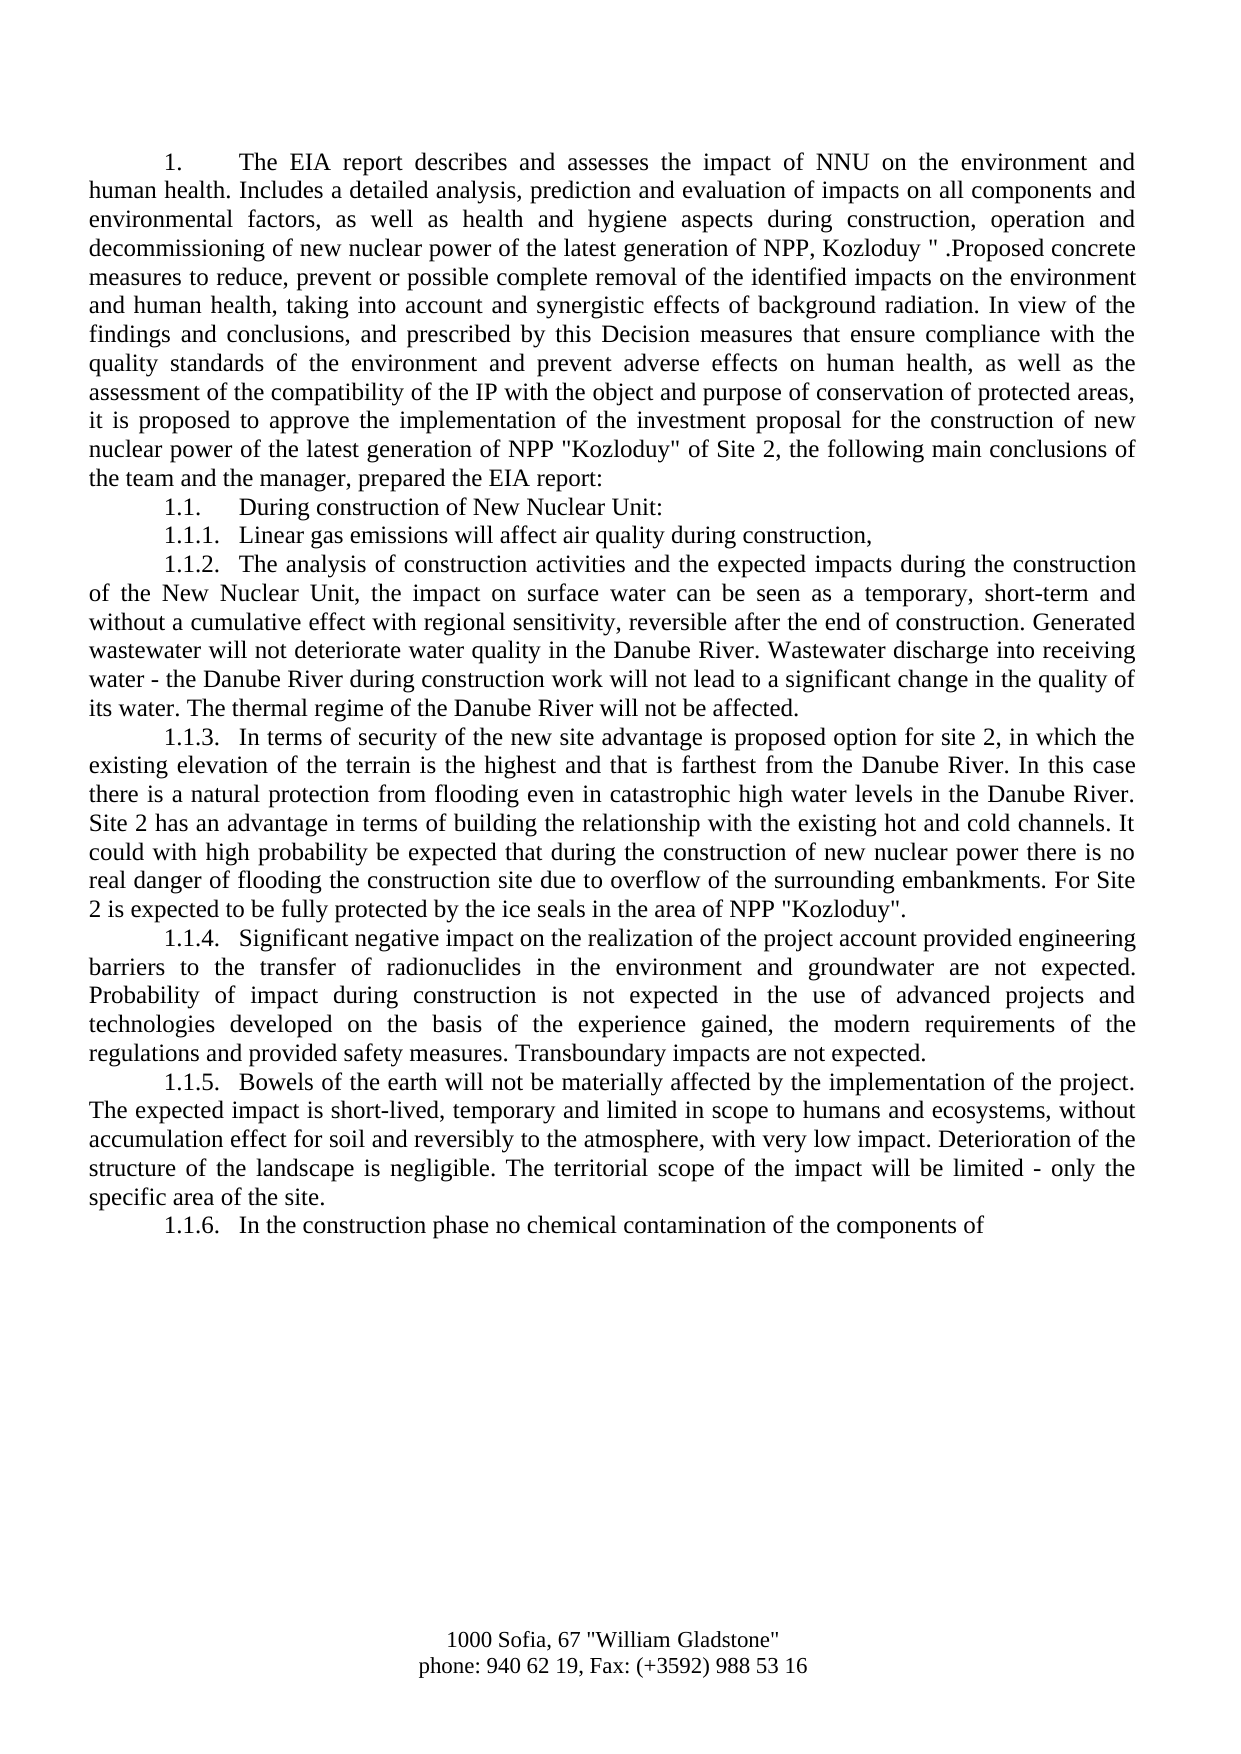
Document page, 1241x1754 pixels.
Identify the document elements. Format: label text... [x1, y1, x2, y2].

text 1.1.3. In terms of security of the new site advantage is proposed option for site 2, in which the existing elevation of the terrain is the highest and that is farthest from the Danube River. In this case there is a natural protection from flooding even in catastrophic high water levels in the Danube River. Site 2 has an advantage in terms of building the relationship with the existing hot and cold channels. It could with high probability be expected that during the construction of new nuclear power there is no real danger of flooding the construction site due to overflow of the surrounding embankments. For Site 2 is expected to be fully protected by the ice seals in the area of NPP "Kozloduy". [89, 722, 1137, 923]
text 1. The EIA report describes and assesses the impact of NNU on the environment and human health. Includes a detailed analysis, prediction and evaluation of impacts on all components and environmental factors, as well as health and hygiene aspects during construction, operation and decommissioning of new nuclear power of the latest generation of NPP, Kozloduy " .Proposed concrete measures to reduce, prevent or possible complete removal of the identified impacts on the environment and human health, taking into account and synergistic effects of background radiation. In view of the findings and conclusions, and prescribed by this Decision measures that ensure compliance with the quality standards of the environment and prevent adverse effects on human health, as well as the assessment of the compatibility of the IP with the object and purpose of conservation of protected areas, it is proposed to approve the implementation of the investment proposal for the construction of new nuclear power of the latest generation of NPP "Kozloduy" of Site 2, the following main conclusions of the team and the manager, prepared the EIA report: [89, 147, 1137, 492]
text 1.1.6. In the construction phase no chemical contamination of the components of [89, 1211, 1137, 1239]
text 1.1.5. Bowels of the earth will not be materially affected by the implementation of the project. The expected impact is short-lived, temporary and limited in scope to humans and ecosystems, without accumulation effect for soil and reversibly to the atmosphere, with very low impact. Deterioration of the structure of the landscape is negligible. The territorial scope of the impact will be limited - only the specific area of the site. [89, 1067, 1137, 1211]
text 1.1. During construction of New Nuclear Unit: [89, 492, 1137, 521]
text 1.1.1. Linear gas emissions will affect air quality during construction, [89, 521, 1137, 549]
text 1.1.2. The analysis of construction activities and the expected impacts during the construction of the New Nuclear Unit, the impact on surface water can be seen as a temporary, short-term and without a cumulative effect with regional sensitivity, reversible after the end of construction. Generated wastewater will not deteriorate water quality in the Danube River. Wastewater discharge into receiving water - the Danube River during construction work will not lead to a significant change in the quality of its water. The thermal regime of the Danube River will not be affected. [89, 549, 1137, 722]
text 1.1.4. Significant negative impact on the realization of the project account provided engineering barriers to the transfer of radionuclides in the environment and groundwater are not expected. Probability of impact during construction is not expected in the use of advanced projects and technologies developed on the basis of the experience gained, the modern requirements of the regulations and provided safety measures. Transboundary impacts are not expected. [89, 923, 1137, 1067]
